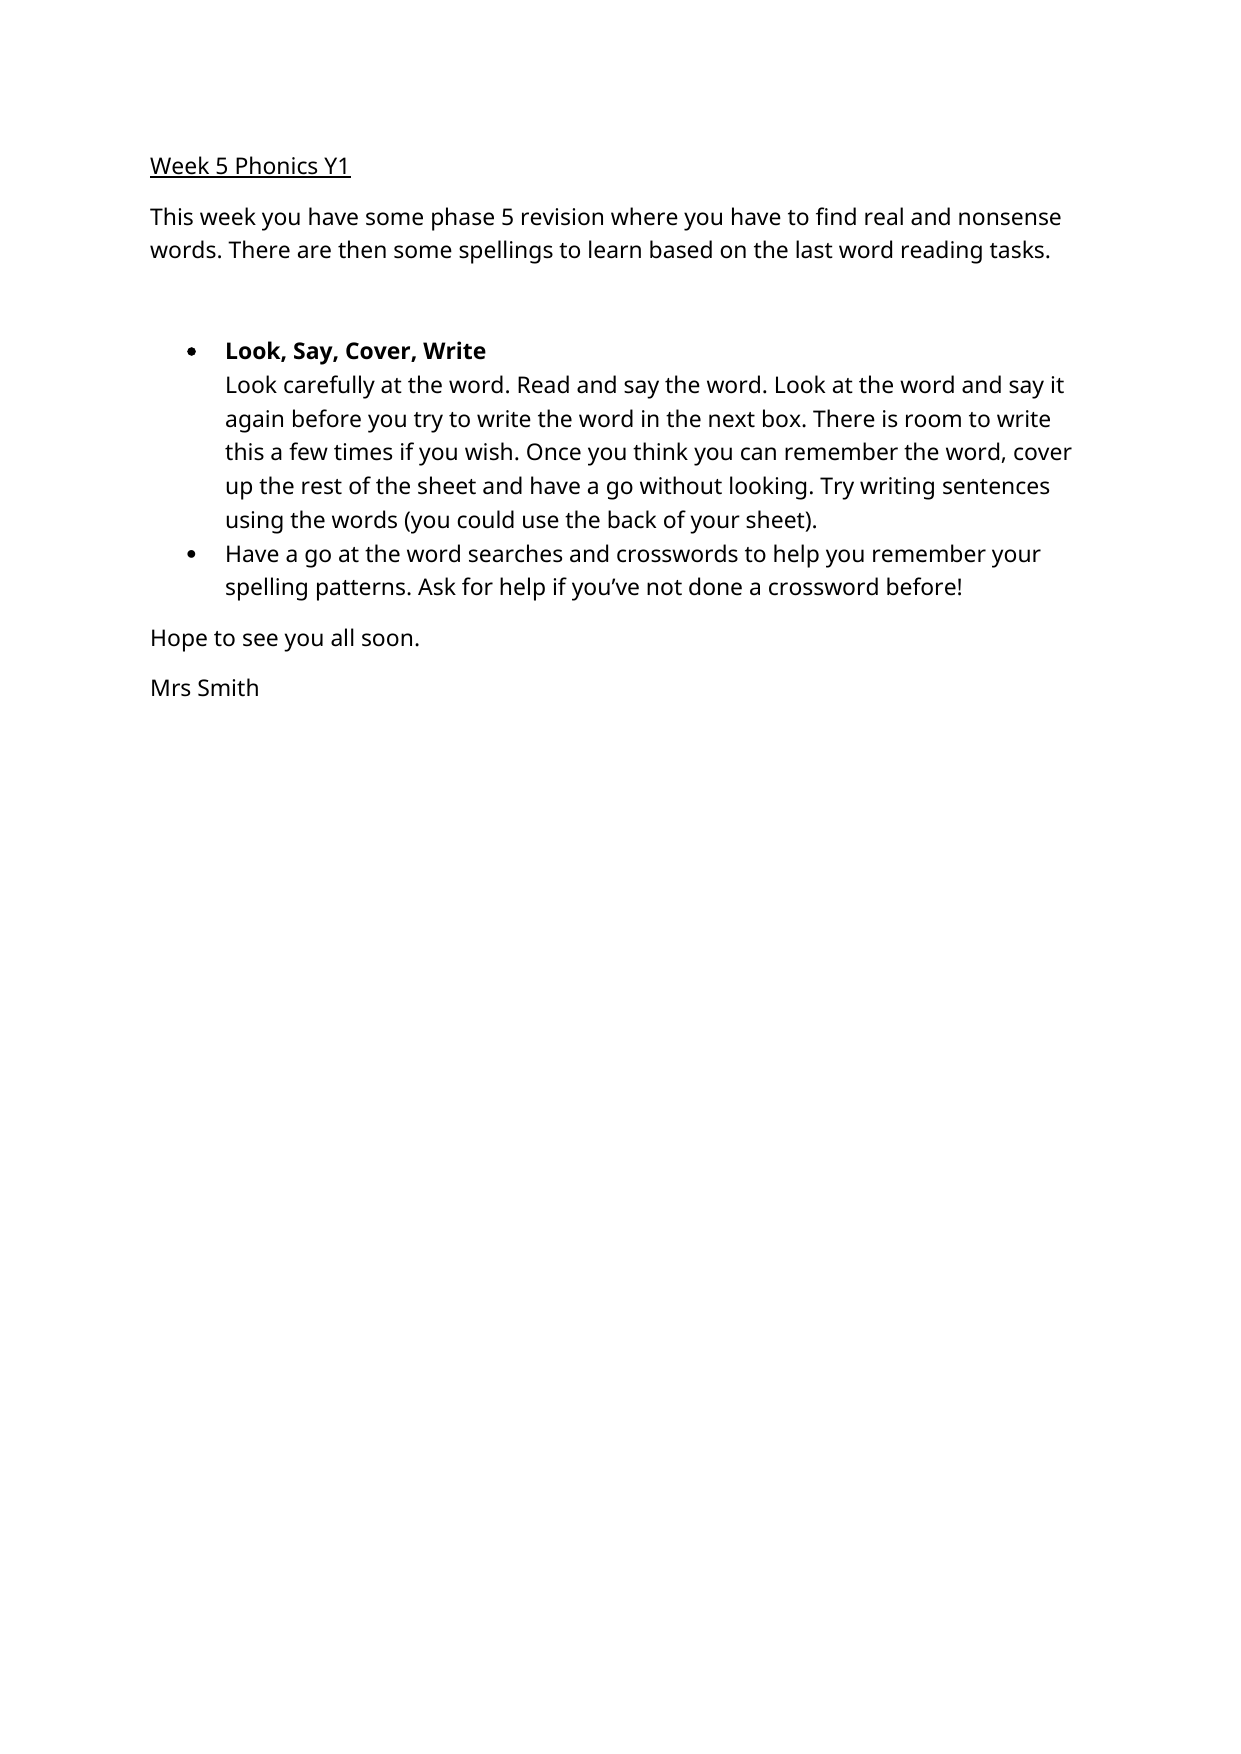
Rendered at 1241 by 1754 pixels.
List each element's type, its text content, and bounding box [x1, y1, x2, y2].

list Look carefully at the word. Read and say the word. Look at the word and say it again before you try to write the word in the next box. There is room to write this a few times if you wish. Once you think you can remember the word, cover up the rest of the sheet and have a go without looking. Try writing sentences using the words (you could use the back of your sheet). [225, 369, 1090, 535]
text This week you have some phase 5 revision where you have to find real and nonsense words. There are then some spellings to learn based on the last word reading tasks. [150, 200, 1090, 265]
list Look, Say, Cover, Write [187, 335, 1090, 366]
text Week 5 Phonics Y1 [150, 150, 1090, 181]
text Hope to see you all soon. [150, 622, 1090, 653]
text Mrs Smith [150, 672, 1090, 703]
list Have a go at the word searches and crosswords to help you remember your spelling patterns. Ask for help if you’ve not done a crossword before! [187, 537, 1090, 602]
